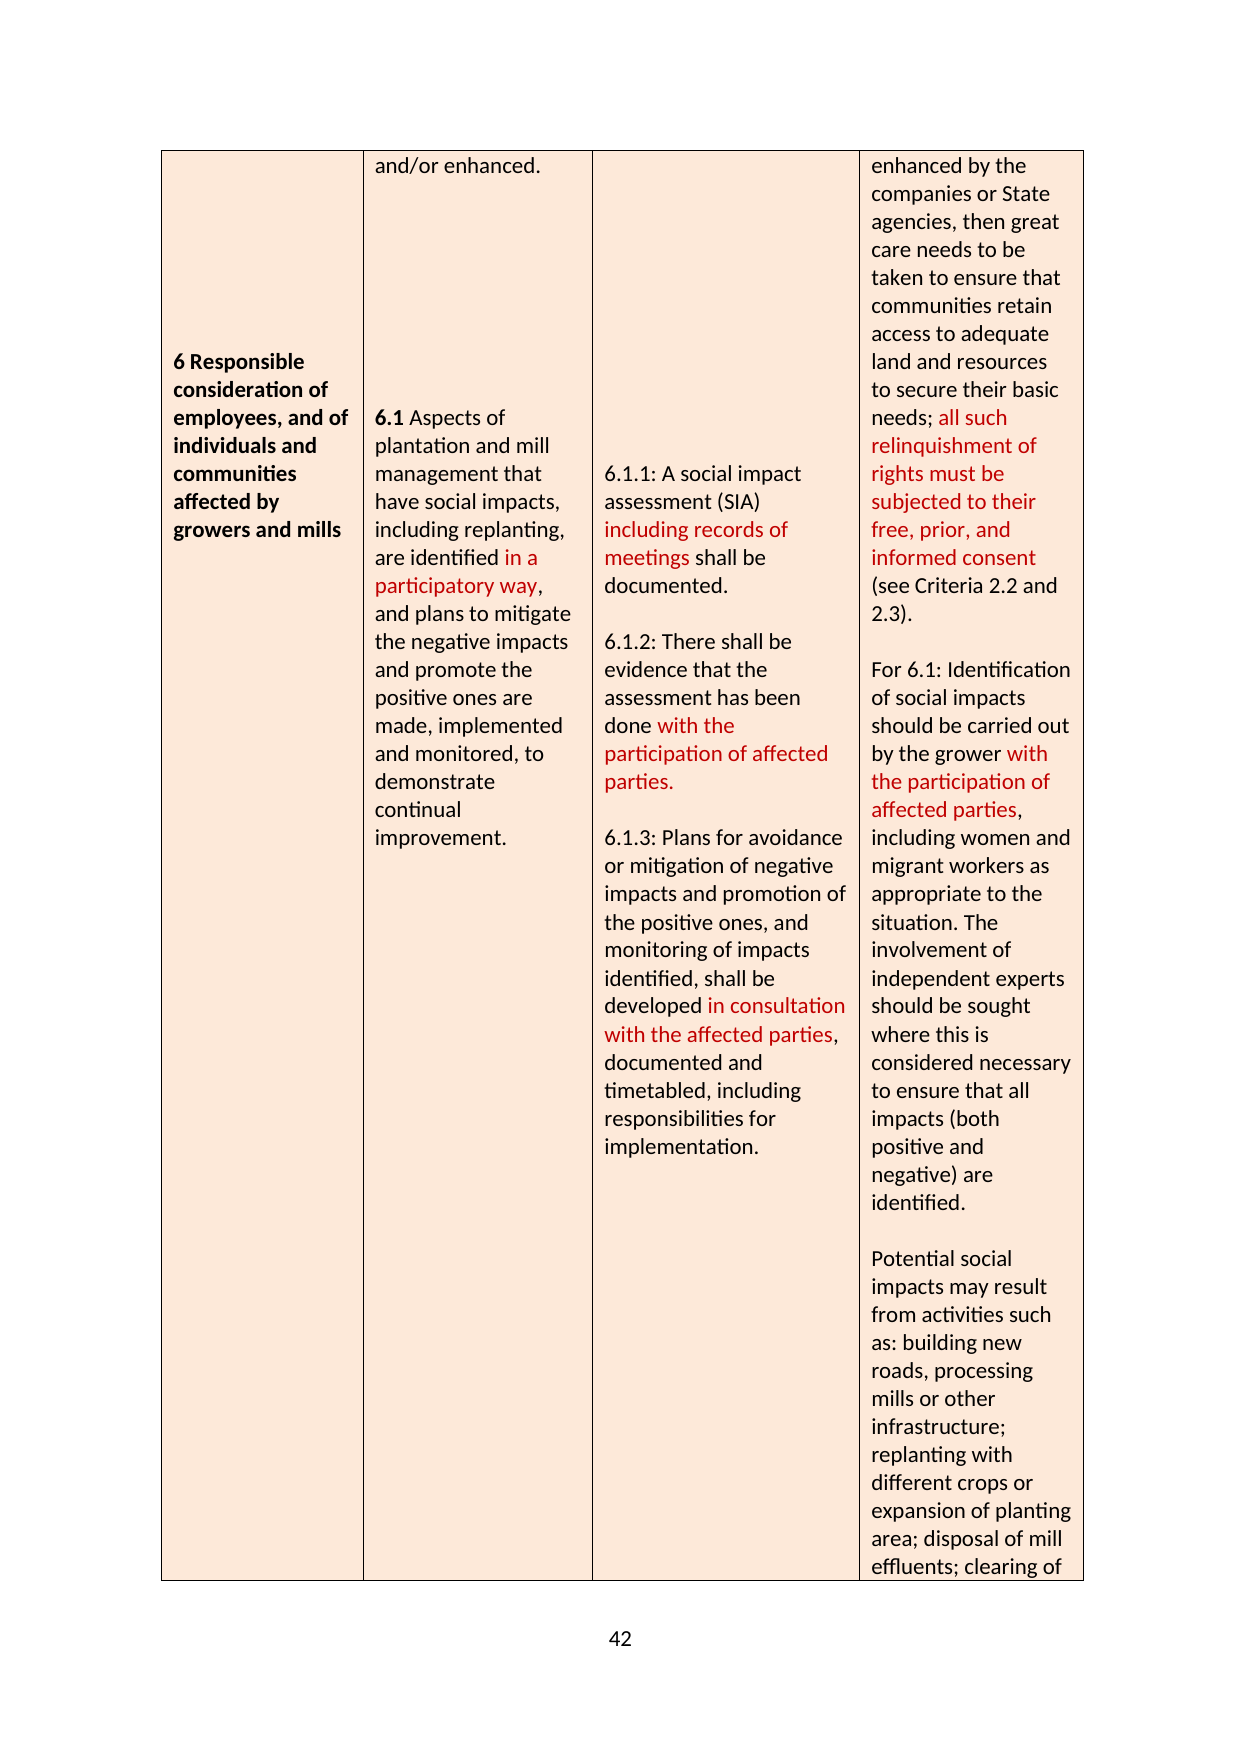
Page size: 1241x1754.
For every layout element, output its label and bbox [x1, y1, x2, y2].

table_cell [364, 151, 592, 1580]
table_cell [162, 151, 363, 1580]
table_cell [593, 151, 859, 1580]
table_cell [860, 151, 1083, 1580]
